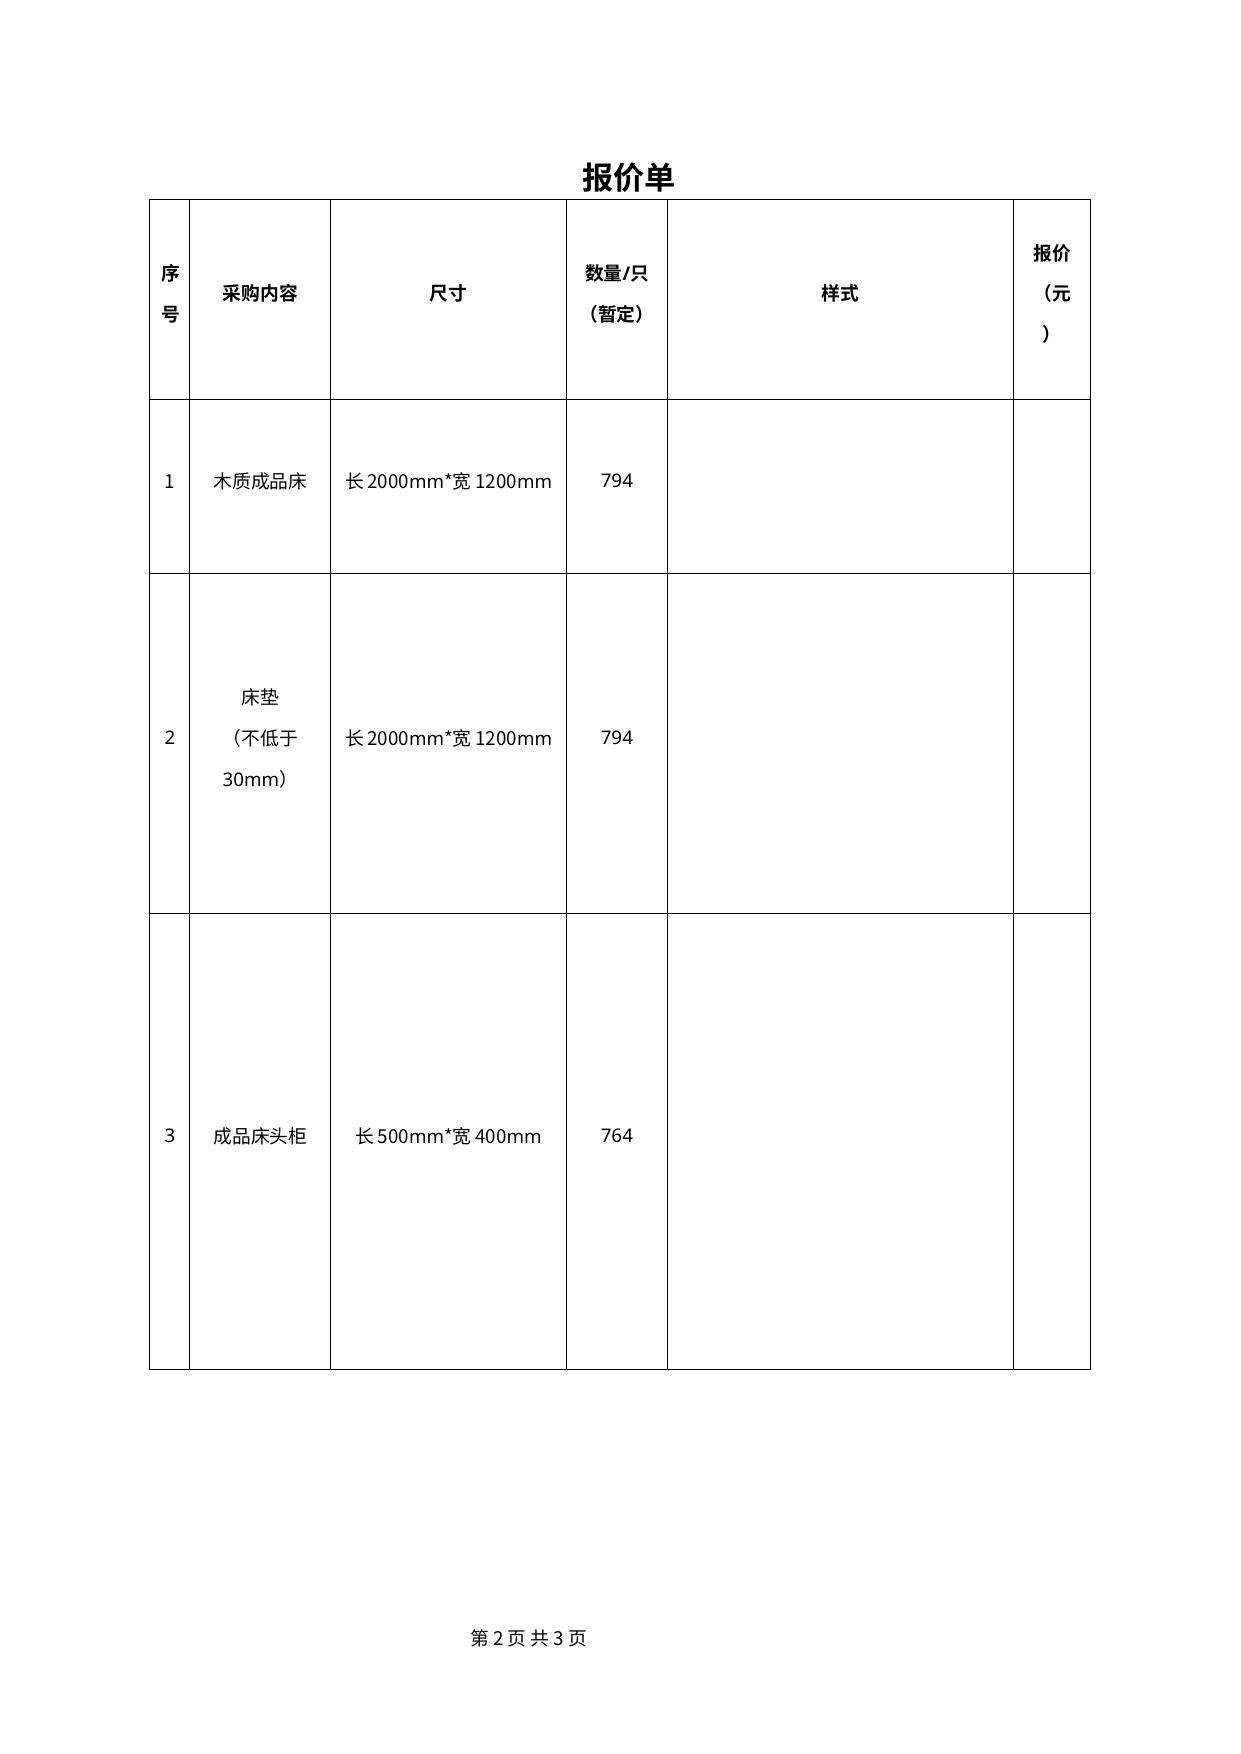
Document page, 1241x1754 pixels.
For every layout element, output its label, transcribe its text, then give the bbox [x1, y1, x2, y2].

table_header 样式 [668, 200, 1013, 399]
text 报价单 [174, 153, 1110, 199]
table_header 序号 [150, 200, 189, 399]
table_cell [668, 574, 1013, 913]
table_cell 3 [150, 914, 189, 1369]
table_header 报价（元） [1014, 200, 1090, 399]
table_cell 1 [150, 400, 189, 573]
table_cell 床垫 （不低于30mm） [190, 574, 330, 913]
table_header 采购内容 [190, 200, 330, 399]
table_cell 764 [567, 914, 667, 1369]
table_cell [1014, 574, 1090, 913]
table_header 数量/只 （暂定） [567, 200, 667, 399]
table_cell 794 [567, 574, 667, 913]
table_cell [668, 914, 1013, 1369]
table_cell 木质成品床 [190, 400, 330, 573]
table_cell 长2000mm*宽1200mm [331, 574, 566, 913]
table_cell [668, 400, 1013, 573]
table_cell [1014, 914, 1090, 1369]
table_cell 长2000mm*宽1200mm [331, 400, 566, 573]
table_cell 2 [150, 574, 189, 913]
table_cell [1014, 400, 1090, 573]
table_header 尺寸 [331, 200, 566, 399]
table_cell 成品床头柜 [190, 914, 330, 1369]
table_cell 长500mm*宽400mm [331, 914, 566, 1369]
table_cell 794 [567, 400, 667, 573]
